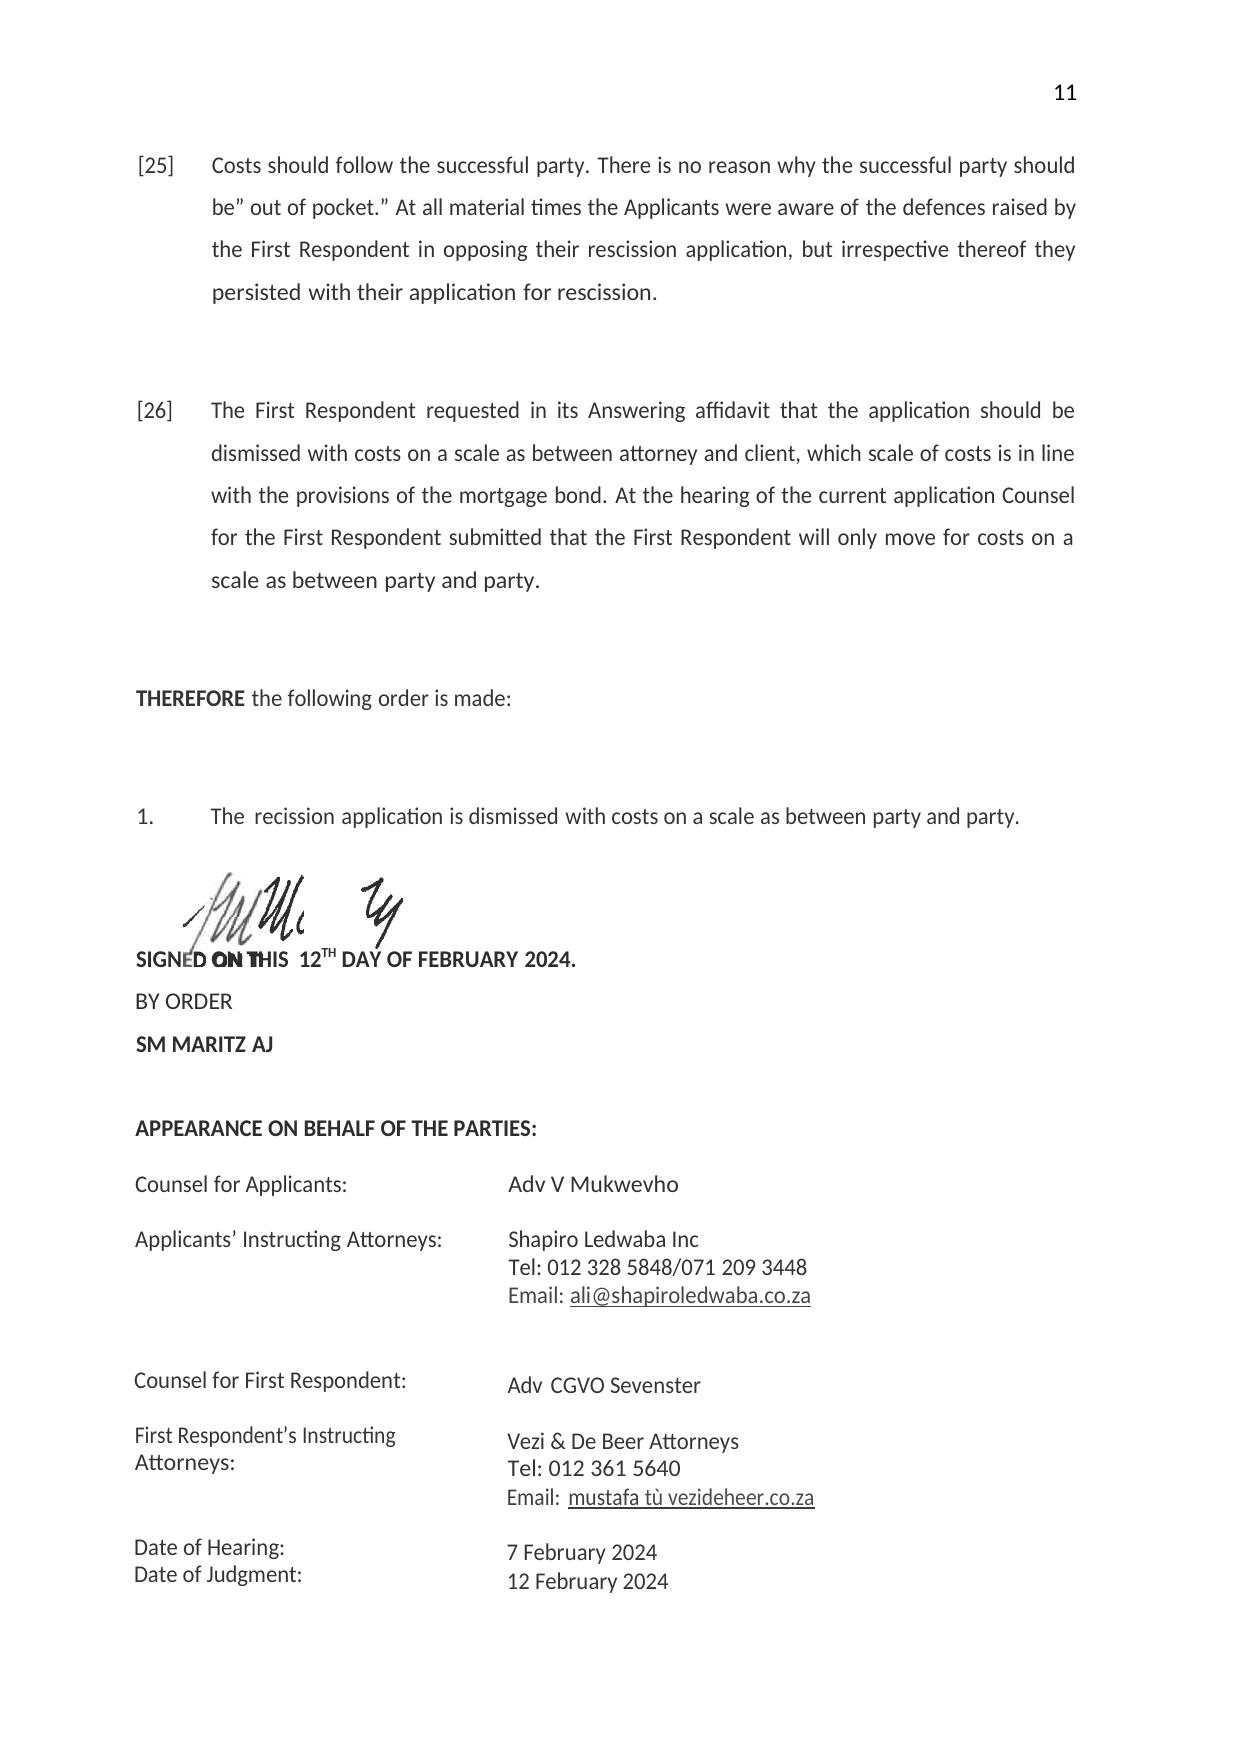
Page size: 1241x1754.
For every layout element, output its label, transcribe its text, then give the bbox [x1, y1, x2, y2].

picture [183, 872, 304, 944]
subtitle SM MARITZ AJ [136, 1029, 1090, 1058]
text THEREFORE the following order is made: [136, 683, 1090, 713]
text Adv CGVO Sevenster [507, 1370, 1090, 1400]
text APPEARANCE ON BEHALF OF THE PARTIES: [135, 1113, 1090, 1142]
text 12 February 2024 [507, 1566, 1090, 1595]
text Vezi & De Beer Attorneys Tel: 012 361 5640 [507, 1427, 742, 1483]
text Email: ali@shapiroledwaba.co.za [508, 1281, 1090, 1309]
text Counsel for First Respondent: [134, 1365, 412, 1394]
text Counsel for Applicants: Adv V Mukwevho Applicants’ Instructing Attorneys: Shapiro Ledwaba Inc [135, 1143, 699, 1253]
text [25] Costs should follow the successful party. There is no reason why the successful party should be” out of pocket.” At all material times the Applicants were aware of the defences raised by the First Respondent in opposing their rescission application, but irrespective thereof they persisted with their application for rescission. [138, 150, 1076, 306]
text First Respondent’s Instructing Attorneys: [134, 1421, 412, 1477]
text [26] The First Respondent requested in its Answering affidavit that the application should be dismissed with costs on a scale as between attorney and client, which scale of costs is in line with the provisions of the mortgage bond. At the hearing of the current application Counsel for the First Respondent submitted that the First Respondent will only move for costs on a scale as between party and party. [137, 395, 1076, 594]
text 1. The recission application is dismissed with costs on a scale as between party and party. [136, 801, 1090, 831]
text Email: mustafa tù vezideheer.co.za [507, 1483, 1090, 1511]
subtitle SIGN D ON THIS 12TH DAY OF FEBRUARY 2024. [136, 944, 1090, 973]
text Tel: 012 328 5848/071 209 3448 [508, 1253, 1090, 1281]
text BY ORDER [135, 986, 1090, 1015]
text Date of Hearing: Date of Judgment: [134, 1533, 303, 1589]
text 7 February 2024 [506, 1538, 1090, 1566]
picture [361, 877, 403, 944]
